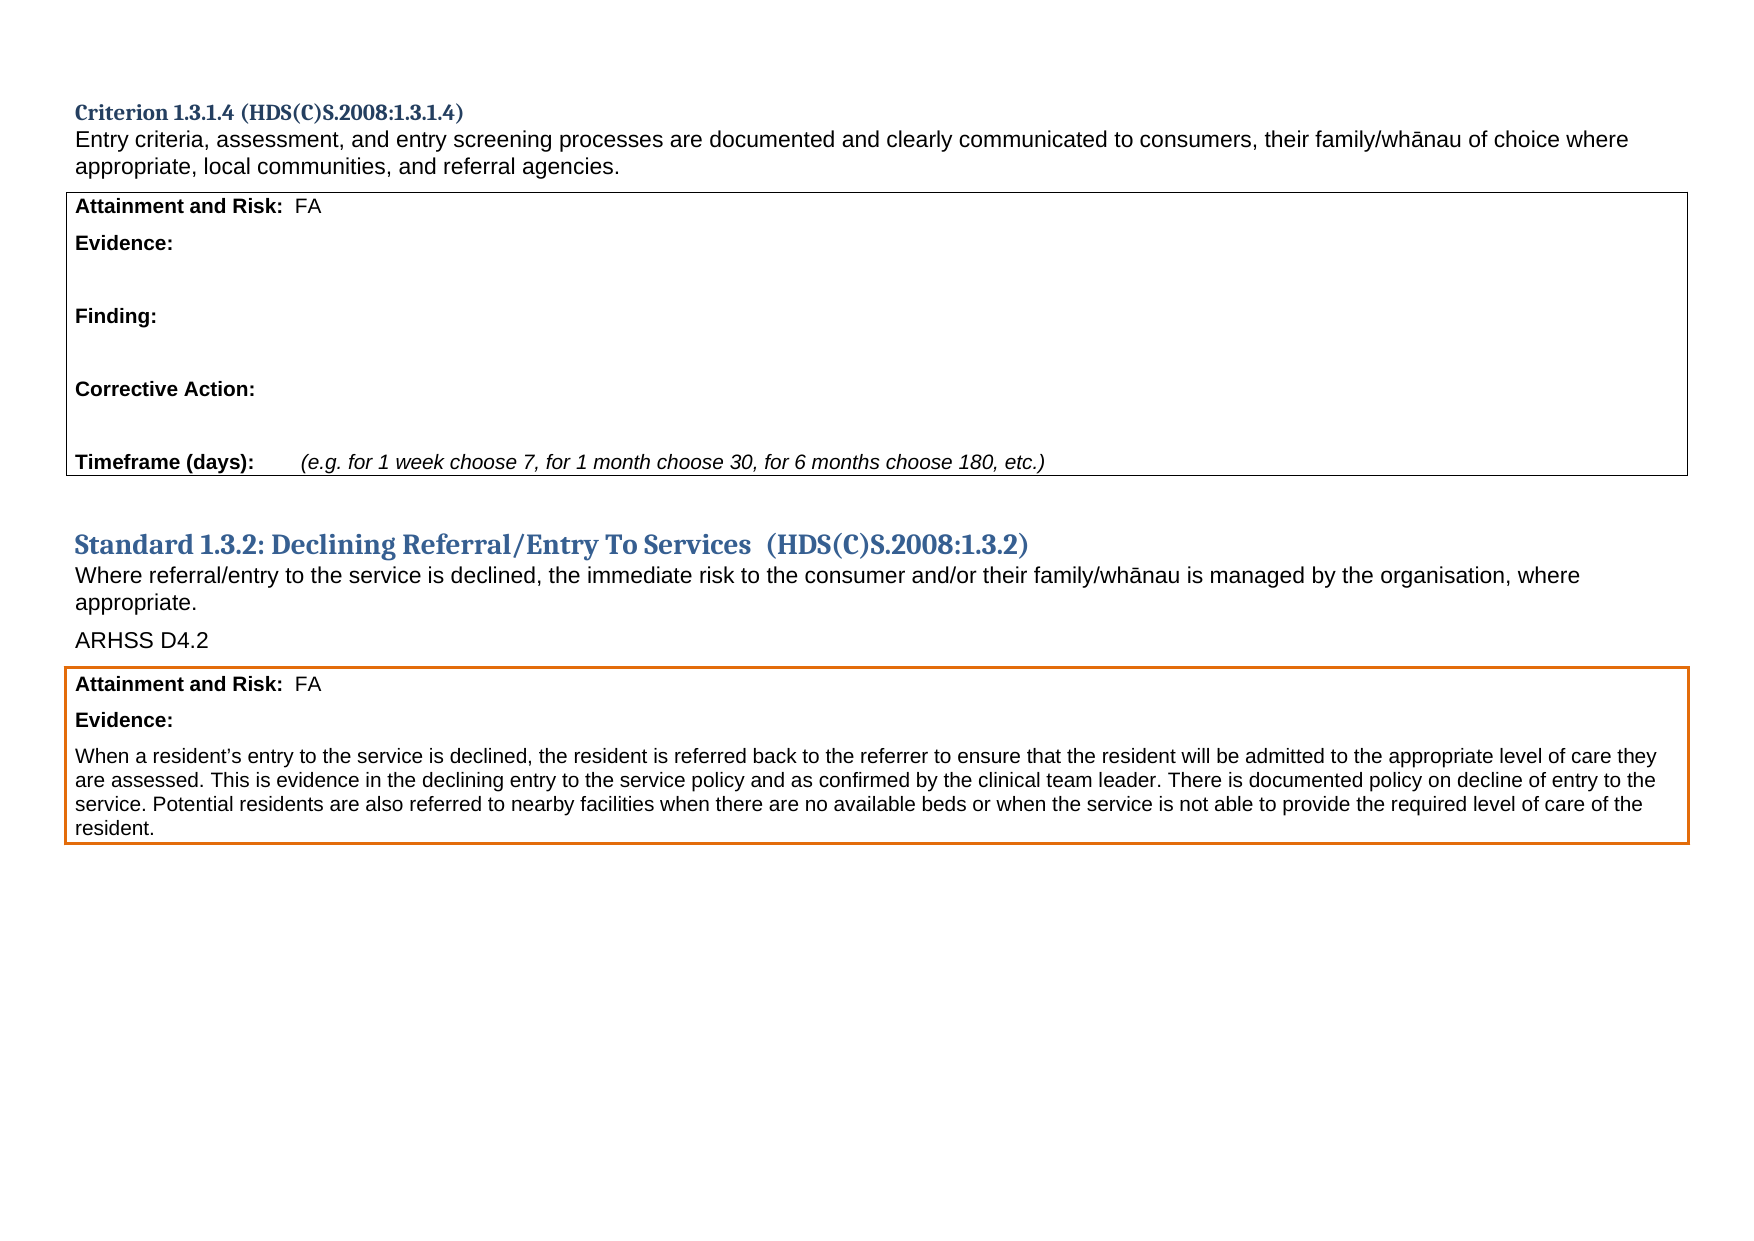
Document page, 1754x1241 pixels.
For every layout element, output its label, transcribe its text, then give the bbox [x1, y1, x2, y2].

text Timeframe (days): (e.g. for 1 week choose 7, for 1 month choose 30, for 6 months choose 180, etc.) [67, 447, 1687, 475]
text Attainment and Risk: FA [67, 669, 1687, 695]
text Entry criteria, assessment, and entry screening processes are documented and clearly communicated to consumers, their family/whānau of choice where appropriate, local communities, and referral agencies. [75, 126, 1679, 179]
subtitle Standard 1.3.2: Declining Referral/Entry To Services (HDS(C)S.2008:1.3.2) [75, 528, 1679, 562]
text Evidence: [67, 228, 1687, 255]
text Finding: [67, 301, 1687, 328]
text Attainment and Risk: FA [67, 193, 1687, 218]
text When a resident’s entry to the service is declined, the resident is referred back to the referrer to ensure that the resident will be admitted to the appropriate level of care they are assessed. This is evidence in the declining entry to the service policy and as confirmed by the clinical team leader. There is documented policy on decline of entry to the service. Potential residents are also referred to nearby facilities when there are no available beds or when the service is not able to provide the required level of care of the resident. [67, 739, 1687, 842]
text Corrective Action: [67, 374, 1687, 401]
text Evidence: [67, 703, 1687, 732]
text Where referral/entry to the service is declined, the immediate risk to the consumer and/or their family/whānau is managed by the organisation, where appropriate. [75, 562, 1679, 615]
text ARHSS D4.2 [75, 627, 1679, 654]
subtitle Criterion 1.3.1.4 (HDS(C)S.2008:1.3.1.4) [75, 100, 1679, 126]
